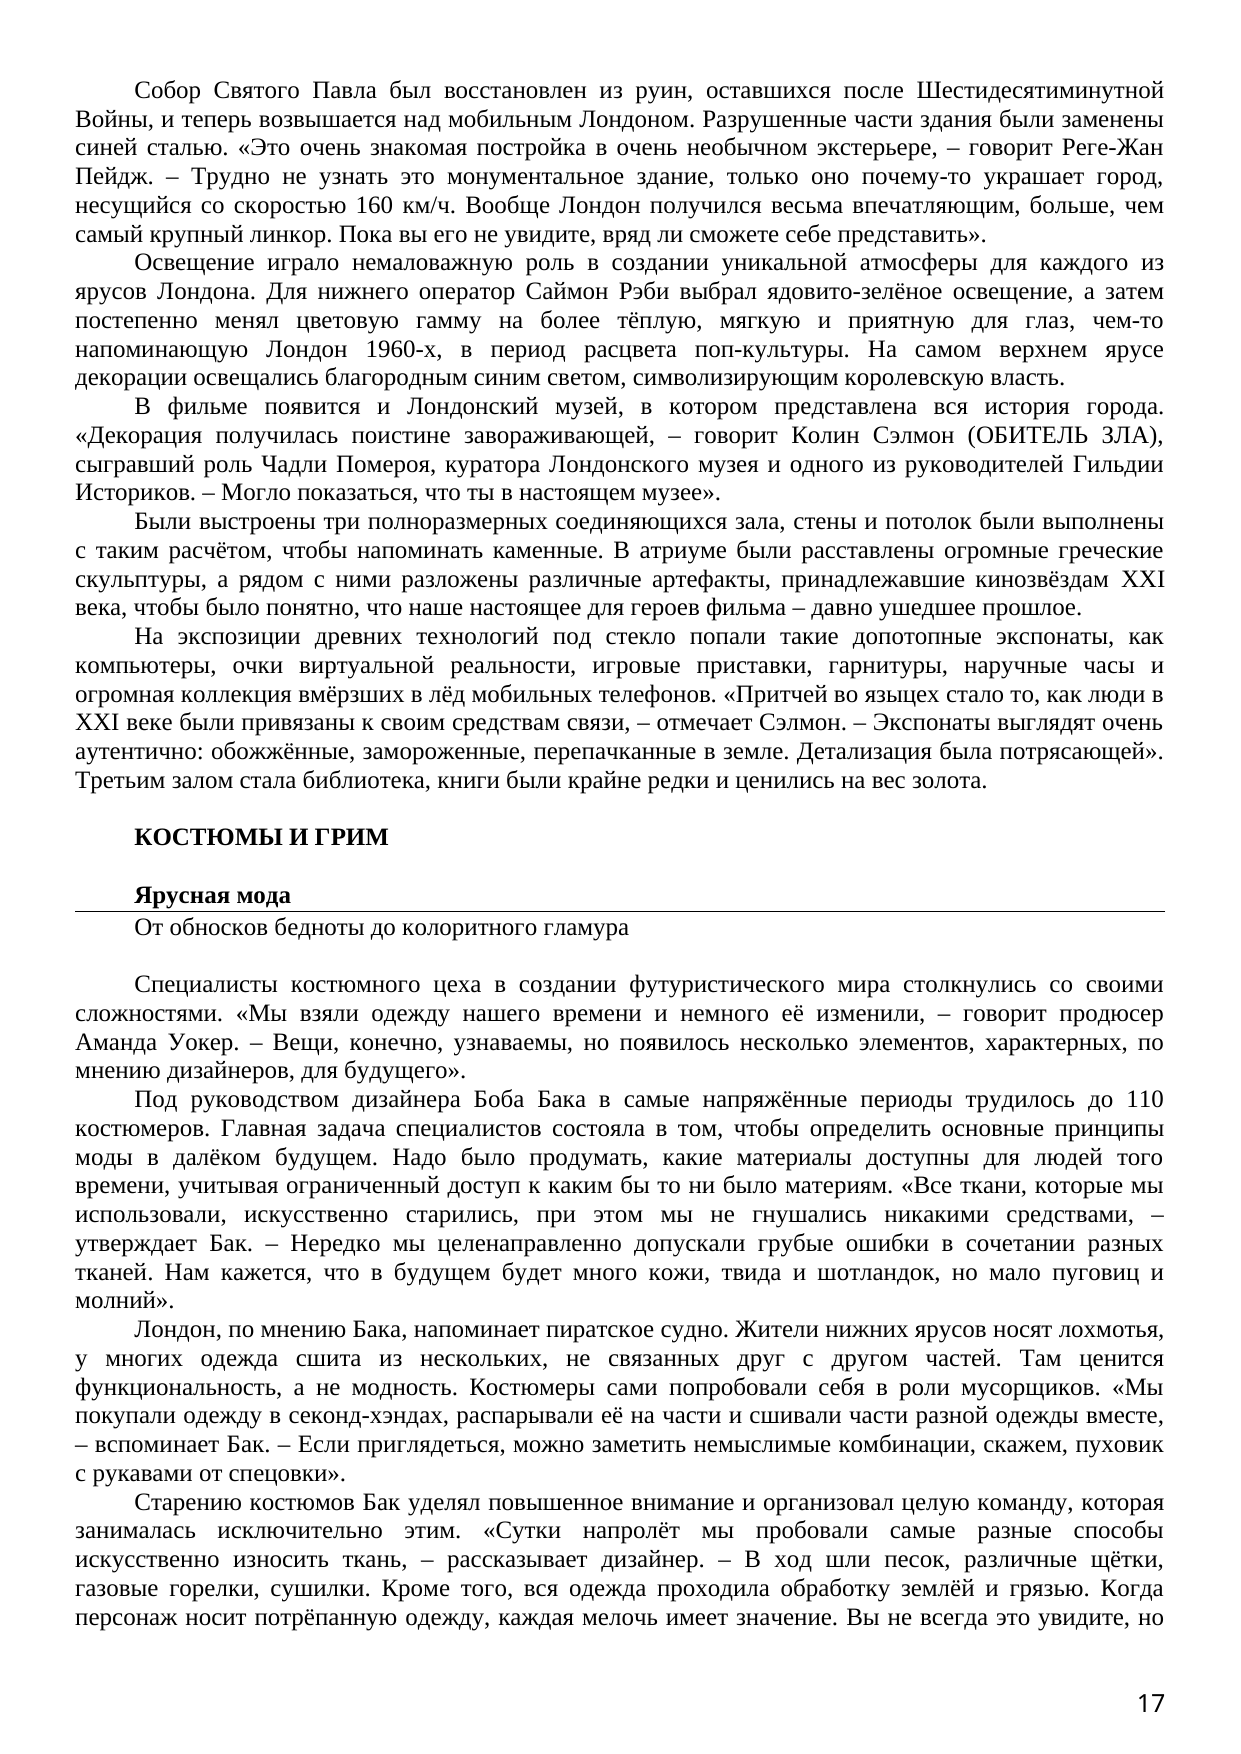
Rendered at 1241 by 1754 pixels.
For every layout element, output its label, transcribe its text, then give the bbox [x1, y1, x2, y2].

text Под руководством дизайнера Боба Бака в самые напряжённые периоды трудилось до 110 костюмеров. Главная задача специалистов состояла в том, чтобы определить основные принципы моды в далёком будущем. Надо было продумать, какие материалы доступны для людей того времени, учитывая ограниченный доступ к каким бы то ни было материям. «Все ткани, которые мы использовали, искусственно старились, при этом мы не гнушались никакими средствами, – утверждает Бак. – Нередко мы целенаправленно допускали грубые ошибки в сочетании разных тканей. Нам кажется, что в будущем будет много кожи, твида и шотландок, но мало пуговиц и молний». [75, 1084, 1165, 1314]
text Лондон, по мнению Бака, напоминает пиратское судно. Жители нижних ярусов носят лохмотья, у многих одежда сшита из нескольких, не связанных друг с другом частей. Там ценится функциональность, а не модность. Костюмеры сами попробовали себя в роли мусорщиков. «Мы покупали одежду в секонд-хэндах, распарывали её на части и сшивали части разной одежды вместе, – вспоминает Бак. – Если приглядеться, можно заметить немыслимые комбинации, скажем, пуховик с рукавами от спецовки». [75, 1314, 1165, 1487]
text Были выстроены три полноразмерных соединяющихся зала, стены и потолок были выполнены с таким расчётом, чтобы напоминать каменные. В атриуме были расставлены огромные греческие скульптуры, а рядом с ними разложены различные артефакты, принадлежавшие кинозвёздам XXI века, чтобы было понятно, что наше настоящее для героев фильма – давно ушедшее прошлое. [75, 506, 1165, 621]
text Освещение играло немаловажную роль в создании уникальной атмосферы для каждого из ярусов Лондона. Для нижнего оператор Саймон Рэби выбрал ядовито-зелёное освещение, а затем постепенно менял цветовую гамму на более тёплую, мягкую и приятную для глаз, чем-то напоминающую Лондон 1960-х, в период расцвета поп-культуры. На самом верхнем ярусе декорации освещались благородным синим светом, символизирующим королевскую власть. [75, 247, 1165, 391]
text КОСТЮМЫ И ГРИМ [75, 822, 1165, 851]
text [75, 1487, 1165, 1631]
text Ярусная мода [75, 880, 1165, 911]
text От обносков бедноты до колоритного гламура [75, 912, 1165, 941]
text Собор Святого Павла был восстановлен из руин, оставшихся после Шестидесятиминутной Войны, и теперь возвышается над мобильным Лондоном. Разрушенные части здания были заменены синей сталью. «Это очень знакомая постройка в очень необычном экстерьере, – говорит Реге-Жан Пейдж. – Трудно не узнать это монументальное здание, только оно почему-то украшает город, несущийся со скоростью 160 км/ч. Вообще Лондон получился весьма впечатляющим, больше, чем самый крупный линкор. Пока вы его не увидите, вряд ли сможете себе представить». [75, 75, 1165, 247]
text В фильме появится и Лондонский музей, в котором представлена вся история города. «Декорация получилась поистине завораживающей, – говорит Колин Сэлмон (ОБИТЕЛЬ ЗЛА), сыгравший роль Чадли Помероя, куратора Лондонского музея и одного из руководителей Гильдии Историков. – Могло показаться, что ты в настоящем музее». [75, 391, 1165, 506]
text Специалисты костюмного цеха в создании футуристического мира столкнулись со своими сложностями. «Мы взяли одежду нашего времени и немного её изменили, – говорит продюсер Аманда Уокер. – Вещи, конечно, узнаваемы, но появилось несколько элементов, характерных, по мнению дизайнеров, для будущего». [75, 969, 1165, 1084]
text На экспозиции древних технологий под стекло попали такие допотопные экспонаты, как компьютеры, очки виртуальной реальности, игровые приставки, гарнитуры, наручные часы и огромная коллекция вмёрзших в лёд мобильных телефонов. «Притчей во языцех стало то, как люди в XXI веке были привязаны к своим средствам связи, – отмечает Сэлмон. – Экспонаты выглядят очень аутентично: обожжённые, замороженные, перепачканные в земле. Детализация была потрясающей». Третьим залом стала библиотека, книги были крайне редки и ценились на вес золота. [75, 621, 1165, 794]
